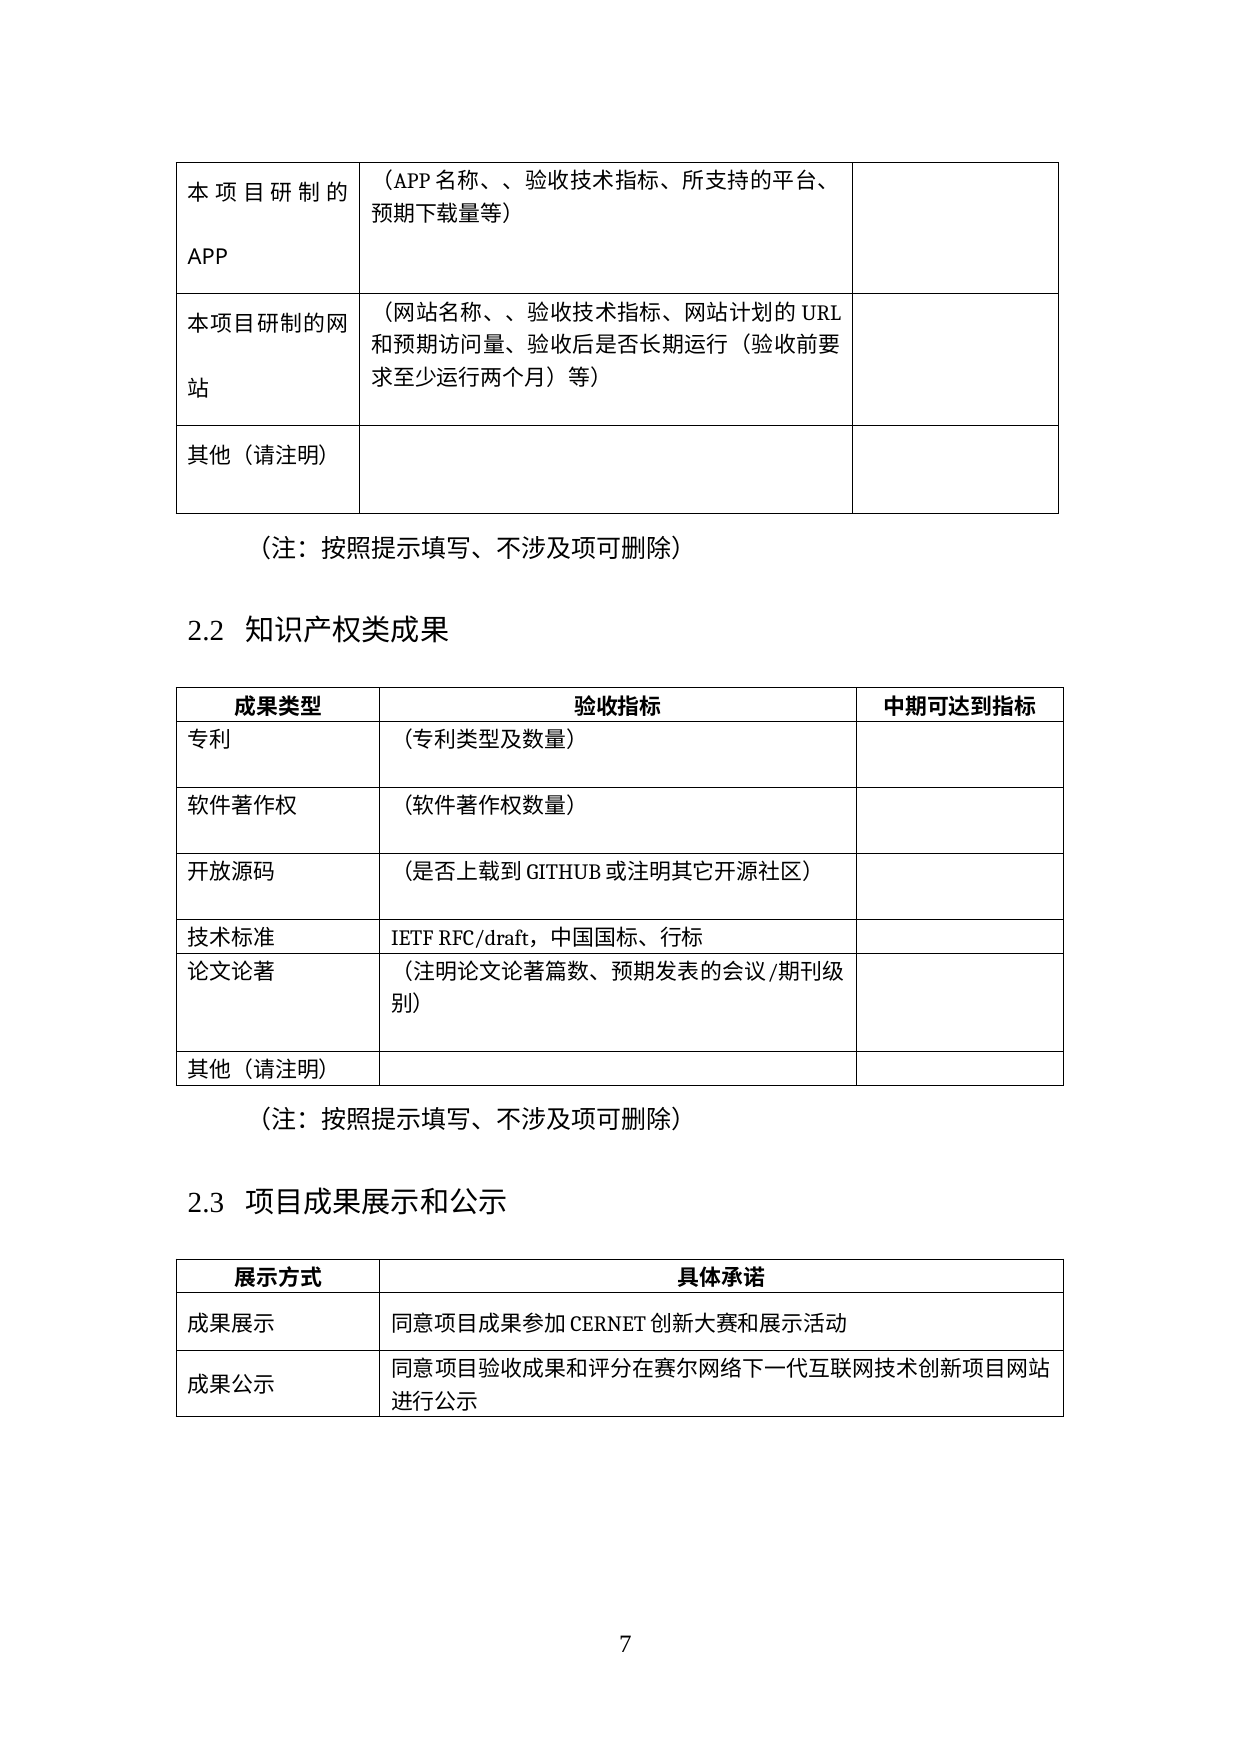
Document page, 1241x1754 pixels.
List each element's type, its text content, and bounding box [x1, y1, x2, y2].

table_cell 同意项目成果参加CERNET创新大赛和展示活动 [380, 1293, 1063, 1350]
table_cell 软件著作权 [177, 788, 379, 853]
table_cell 同意项目验收成果和评分在赛尔网络下一代互联网技术创新项目网站进行公示 [380, 1351, 1063, 1416]
list （注：按照提示填写、不涉及项可删除） [246, 1086, 1053, 1151]
list （注：按照提示填写、不涉及项可删除） [246, 514, 1053, 579]
table_cell IETF RFC/draft，中国国标、行标 [380, 920, 856, 952]
table_cell （网站名称、、验收技术指标、网站计划的URL和预期访问量、验收后是否长期运行（验收前要求至少运行两个月）等） [360, 294, 852, 425]
table_cell （是否上载到GITHUB或注明其它开源社区） [380, 854, 856, 919]
table_header 中期可达到指标 [857, 688, 1063, 721]
subtitle 知识产权类成果 [187, 595, 1053, 660]
table_cell [853, 163, 1058, 293]
table_cell 成果展示 [177, 1293, 379, 1350]
table_cell 成果公示 [177, 1351, 379, 1416]
table_cell （专利类型及数量） [380, 722, 856, 787]
table_cell [857, 854, 1063, 919]
table_header 展示方式 [177, 1260, 379, 1292]
table_cell （注明论文论著篇数、预期发表的会议/期刊级别） [380, 954, 856, 1051]
table_cell [857, 722, 1063, 787]
subtitle 项目成果展示和公示 [187, 1167, 1053, 1232]
table_cell 其他（请注明） [177, 426, 359, 513]
table_cell [853, 426, 1058, 513]
table_cell 论文论著 [177, 954, 379, 1051]
table_cell [380, 1052, 856, 1084]
table_cell [857, 954, 1063, 1051]
table_cell [857, 920, 1063, 952]
table_cell （APP名称、、验收技术指标、所支持的平台、预期下载量等） [360, 163, 852, 293]
table_header 成果类型 [177, 688, 379, 721]
table_cell 技术标准 [177, 920, 379, 952]
table_cell 本项目研制的网站 [177, 294, 359, 425]
table_cell [857, 788, 1063, 853]
table_cell [853, 294, 1058, 425]
table_cell 开放源码 [177, 854, 379, 919]
table_cell （软件著作权数量） [380, 788, 856, 853]
table_header 具体承诺 [380, 1260, 1063, 1292]
table_header 验收指标 [380, 688, 856, 721]
table_cell 本项目研制的APP [177, 163, 359, 293]
table_cell [857, 1052, 1063, 1084]
table_cell 其他（请注明） [177, 1052, 379, 1084]
table_cell 专利 [177, 722, 379, 787]
table_cell [360, 426, 852, 513]
